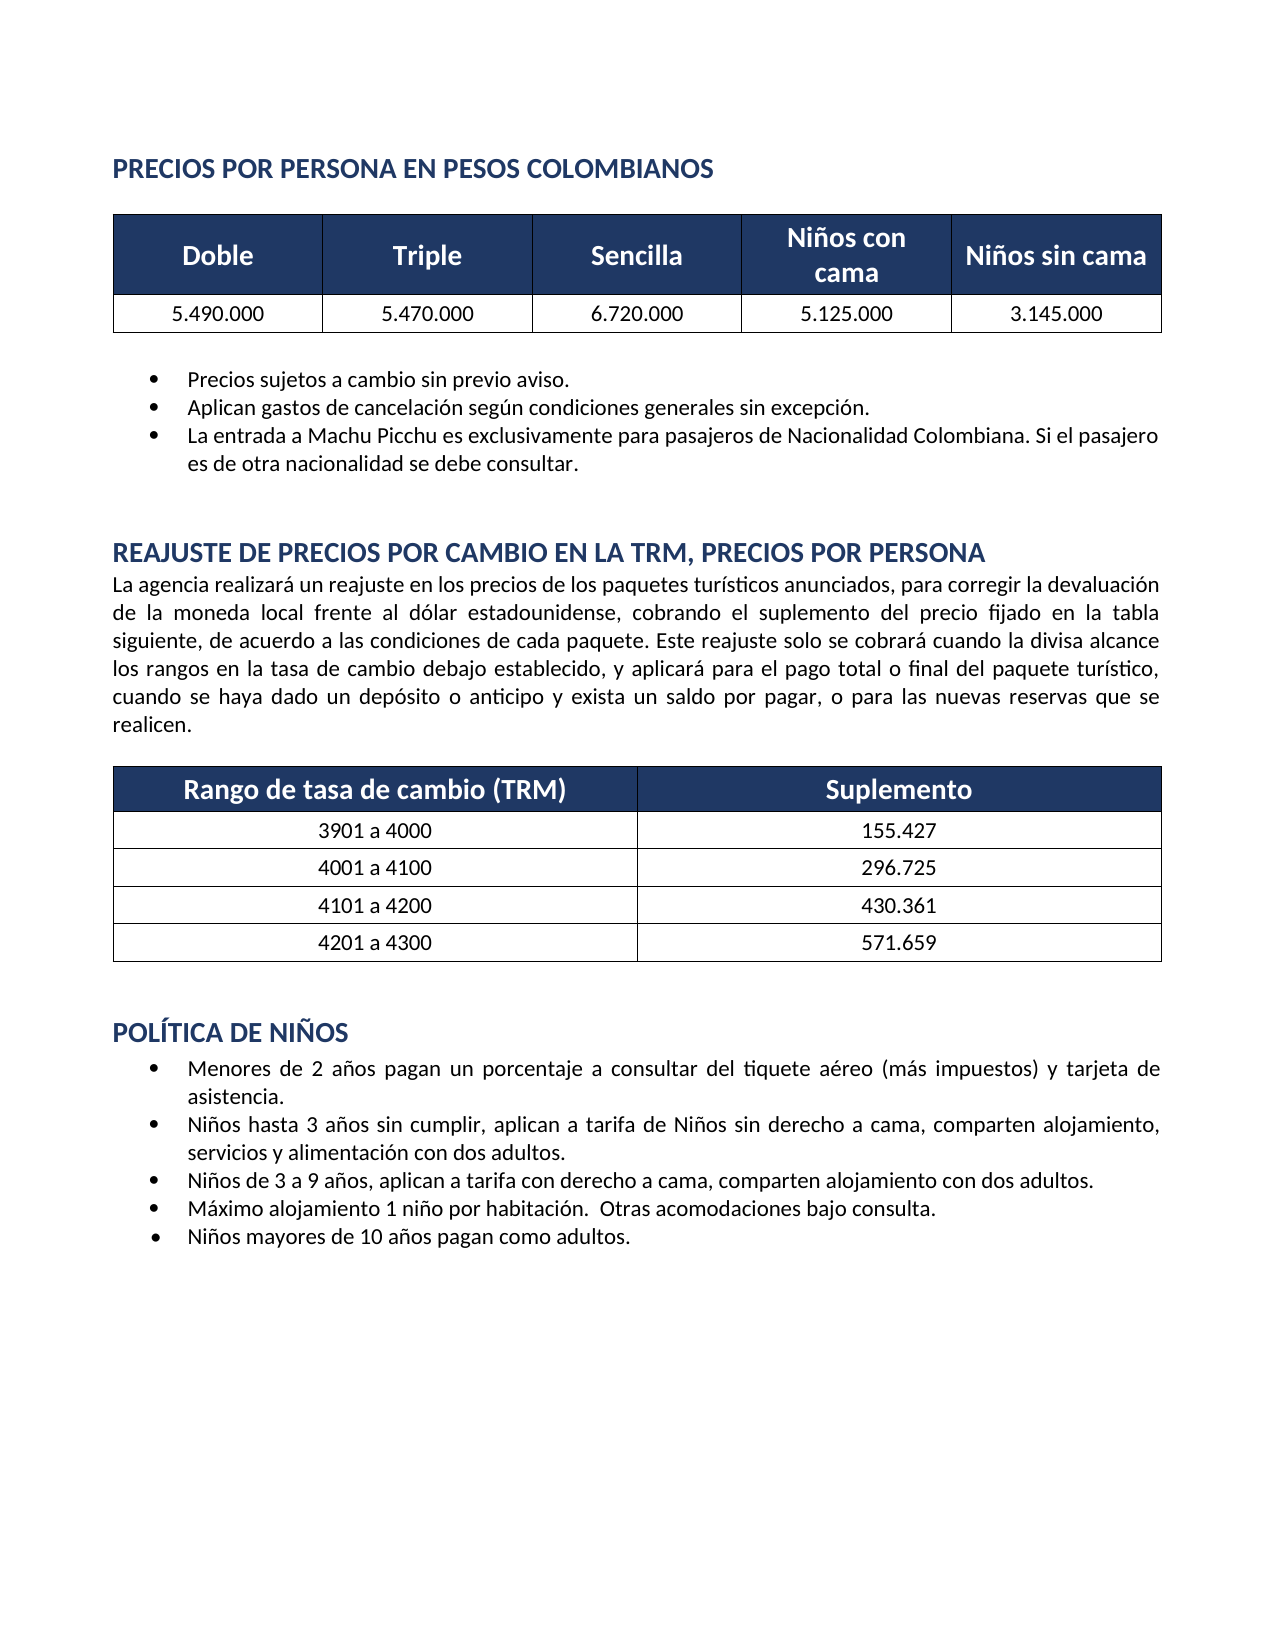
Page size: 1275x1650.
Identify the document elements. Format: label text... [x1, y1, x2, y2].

table_header Triple [323, 215, 532, 294]
list • Niños mayores de 10 años pagan como adultos. [150, 1222, 1162, 1251]
table_cell 296.725 [638, 849, 1161, 886]
text POLÍTICA DE NIÑOS [112, 1014, 1162, 1050]
table_cell 6.720.000 [533, 295, 741, 332]
table_header Niños con cama [742, 215, 951, 294]
table_cell 5.125.000 [742, 295, 951, 332]
text Niños hasta 3 años sin cumplir, aplican a tarifa de Niños sin derecho a cama, comparten alojamiento, servicios y alimentación con dos adultos. [150, 1110, 1162, 1166]
table_cell 430.361 [638, 887, 1161, 923]
table_cell 4201 a 4300 [114, 924, 637, 961]
table_cell 5.490.000 [114, 295, 322, 332]
table_cell 4101 a 4200 [114, 887, 637, 923]
table_cell 3901 a 4000 [114, 812, 637, 848]
table_header Suplemento [638, 767, 1161, 811]
table_header Rango de tasa de cambio (TRM) [114, 767, 637, 811]
text Precios sujetos a cambio sin previo aviso. [150, 365, 1162, 393]
table_cell 5.470.000 [323, 295, 532, 332]
table_header Niños sin cama [952, 215, 1161, 294]
table_cell 155.427 [638, 812, 1161, 848]
text Menores de 2 años pagan un porcentaje a consultar del tiquete aéreo (más impuestos) y tarjeta de asistencia. [150, 1054, 1162, 1110]
table_cell 571.659 [638, 924, 1161, 961]
text Máximo alojamiento 1 niño por habitación. Otras acomodaciones bajo consulta. [150, 1194, 1162, 1222]
table_cell 3.145.000 [952, 295, 1161, 332]
text La entrada a Machu Picchu es exclusivamente para pasajeros de Nacionalidad Colombiana. Si el pasajero es de otra nacionalidad se debe consultar. [150, 421, 1162, 477]
table_header Sencilla [533, 215, 741, 294]
text PRECIOS POR PERSONA EN PESOS COLOMBIANOS [112, 150, 1162, 186]
text La agencia realizará un reajuste en los precios de los paquetes turísticos anunciados, para corregir la devaluación de la moneda local frente al dólar estadounidense, cobrando el suplemento del precio fijado en la tabla siguiente, de acuerdo a las condiciones de cada paquete. Este reajuste solo se cobrará cuando la divisa alcance los rangos en la tasa de cambio debajo establecido, y aplicará para el pago total o final del paquete turístico, cuando se haya dado un depósito o anticipo y exista un saldo por pagar, o para las nuevas reservas que se realicen. [112, 570, 1162, 738]
table_header Doble [114, 215, 322, 294]
text Niños de 3 a 9 años, aplican a tarifa con derecho a cama, comparten alojamiento con dos adultos. [150, 1166, 1162, 1194]
text Aplican gastos de cancelación según condiciones generales sin excepción. [150, 393, 1162, 421]
table_cell 4001 a 4100 [114, 849, 637, 886]
text REAJUSTE DE PRECIOS POR CAMBIO EN LA trm, PRECIOS POR PERSONA [112, 534, 1162, 570]
